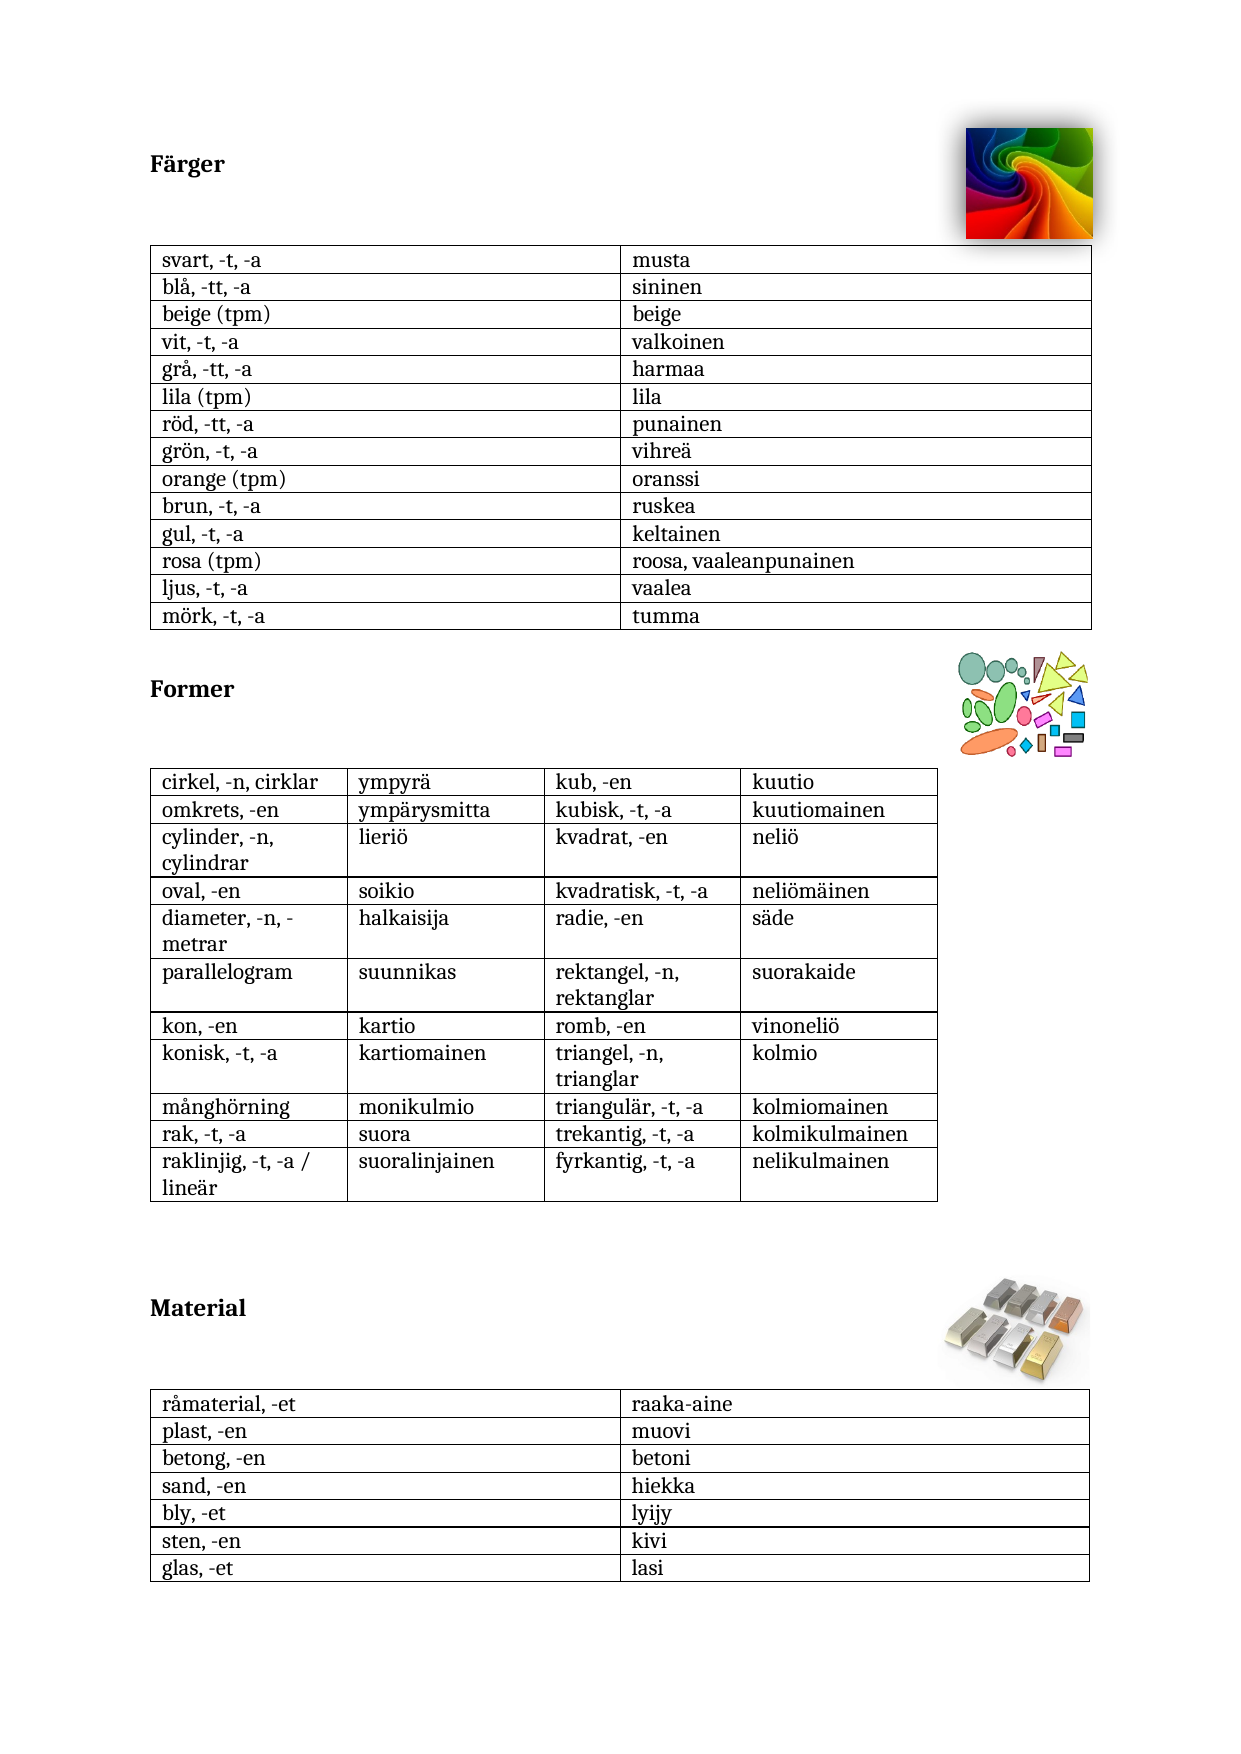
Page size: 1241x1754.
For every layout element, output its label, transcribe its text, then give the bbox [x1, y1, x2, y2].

table_cell suorakaide [741, 959, 937, 1011]
text Former [150, 675, 956, 704]
text Material [150, 1294, 1090, 1323]
table_cell muovi [621, 1418, 1089, 1444]
table_header svart, -t, -a [151, 246, 620, 273]
table_cell glas, -et [151, 1555, 620, 1581]
table_cell sand, -en [151, 1473, 620, 1499]
table_cell sininen [621, 274, 1091, 300]
table_cell lila [621, 384, 1091, 410]
table_cell månghörning [151, 1094, 347, 1120]
table_cell blå, -tt, -a [151, 274, 620, 300]
picture [937, 1273, 1091, 1388]
table_cell grå, -tt, -a [151, 356, 620, 382]
table_cell harmaa [621, 356, 1091, 382]
table_cell kartiomainen [348, 1040, 544, 1092]
table_cell rosa (tpm) [151, 548, 620, 574]
table_cell mörk, -t, -a [151, 603, 620, 629]
table_cell vinoneliö [741, 1013, 937, 1039]
table_cell kartio [348, 1013, 544, 1039]
table_cell tumma [621, 603, 1091, 629]
table_cell cylinder, -n, cylindrar [151, 824, 347, 876]
table_cell ympärysmitta [348, 796, 544, 823]
table_cell plast, -en [151, 1418, 620, 1444]
table_cell lasi [621, 1555, 1089, 1581]
table_cell halkaisija [348, 905, 544, 958]
picture [956, 649, 1088, 756]
table_header ympyrä [348, 769, 544, 795]
table_cell lieriö [348, 824, 544, 876]
table_header musta [621, 246, 1091, 273]
table_cell suunnikas [348, 959, 544, 1011]
table_cell neliö [741, 824, 937, 876]
table_cell betong, -en [151, 1445, 620, 1472]
table_cell säde [741, 905, 937, 958]
table_cell vit, -t, -a [151, 329, 620, 355]
text Färger [150, 150, 942, 179]
table_cell ljus, -t, -a [151, 575, 620, 602]
table_cell kolmio [741, 1040, 937, 1092]
table_cell röd, -tt, -a [151, 411, 620, 437]
table_cell diameter, -n, -metrar [151, 905, 347, 958]
table_cell triangulär, -t, -a [545, 1094, 740, 1120]
table_cell neliömäinen [741, 878, 937, 904]
table_cell brun, -t, -a [151, 493, 620, 519]
table_header råmaterial, -et [151, 1390, 620, 1417]
table_cell kivi [621, 1528, 1089, 1554]
table_cell beige (tpm) [151, 301, 620, 328]
table_cell bly, -et [151, 1500, 620, 1526]
table_cell sten, -en [151, 1528, 620, 1554]
table_cell monikulmio [348, 1094, 544, 1120]
table_cell kon, -en [151, 1013, 347, 1039]
table_cell ruskea [621, 493, 1091, 519]
table_cell raklinjig, -t, -a / lineär [151, 1148, 347, 1201]
table_cell roosa, vaaleanpunainen [621, 548, 1091, 574]
table_cell orange (tpm) [151, 466, 620, 492]
table_cell suora [348, 1121, 544, 1147]
table_cell soikio [348, 878, 544, 904]
table_cell lila (tpm) [151, 384, 620, 410]
table_cell kolmikulmainen [741, 1121, 937, 1147]
table_cell oval, -en [151, 878, 347, 904]
table_cell parallelogram [151, 959, 347, 1011]
table_cell gul, -t, -a [151, 520, 620, 547]
table_cell kvadratisk, -t, -a [545, 878, 740, 904]
table_cell suoralinjainen [348, 1148, 544, 1201]
table_header cirkel, -n, cirklar [151, 769, 347, 795]
table_cell rektangel, -n, rektanglar [545, 959, 740, 1011]
table_cell kvadrat, -en [545, 824, 740, 876]
table_cell betoni [621, 1445, 1089, 1472]
table_cell valkoinen [621, 329, 1091, 355]
table_cell kolmiomainen [741, 1094, 937, 1120]
table_cell trekantig, -t, -a [545, 1121, 740, 1147]
table_cell triangel, -n, trianglar [545, 1040, 740, 1092]
table_cell konisk, -t, -a [151, 1040, 347, 1092]
table_cell lyijy [621, 1500, 1089, 1526]
table_header kuutio [741, 769, 937, 795]
table_cell vihreä [621, 438, 1091, 464]
picture [966, 128, 1093, 239]
table_cell oranssi [621, 466, 1091, 492]
table_cell romb, -en [545, 1013, 740, 1039]
table_cell vaalea [621, 575, 1091, 602]
table_cell nelikulmainen [741, 1148, 937, 1201]
table_cell hiekka [621, 1473, 1089, 1499]
table_header raaka-aine [621, 1390, 1089, 1417]
table_cell kubisk, -t, -a [545, 796, 740, 823]
table_cell keltainen [621, 520, 1091, 547]
table_cell rak, -t, -a [151, 1121, 347, 1147]
table_header kub, -en [545, 769, 740, 795]
table_cell omkrets, -en [151, 796, 347, 823]
table_cell grön, -t, -a [151, 438, 620, 464]
table_cell fyrkantig, -t, -a [545, 1148, 740, 1201]
table_cell punainen [621, 411, 1091, 437]
table_cell beige [621, 301, 1091, 328]
table_cell radie, -en [545, 905, 740, 958]
table_cell kuutiomainen [741, 796, 937, 823]
